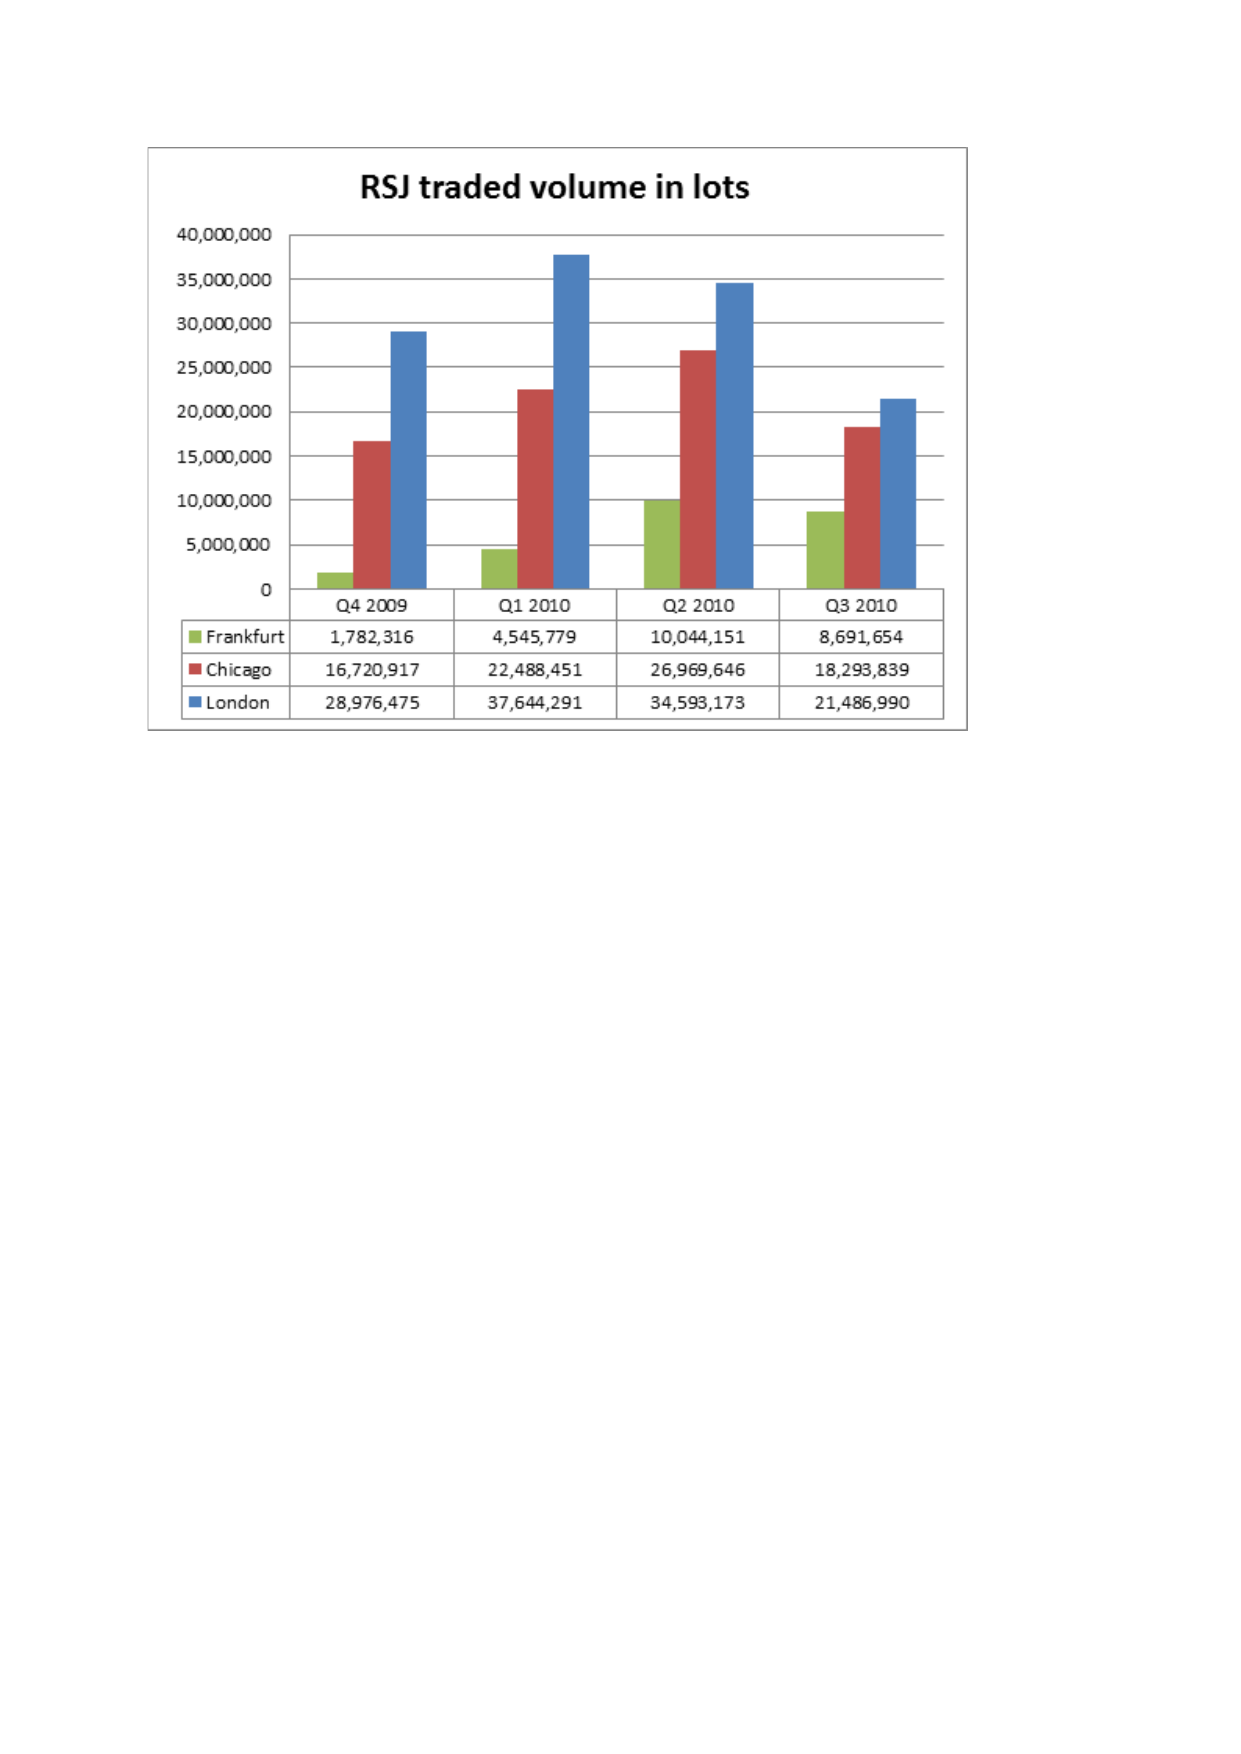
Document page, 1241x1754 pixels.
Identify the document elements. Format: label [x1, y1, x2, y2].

picture [147, 147, 968, 731]
